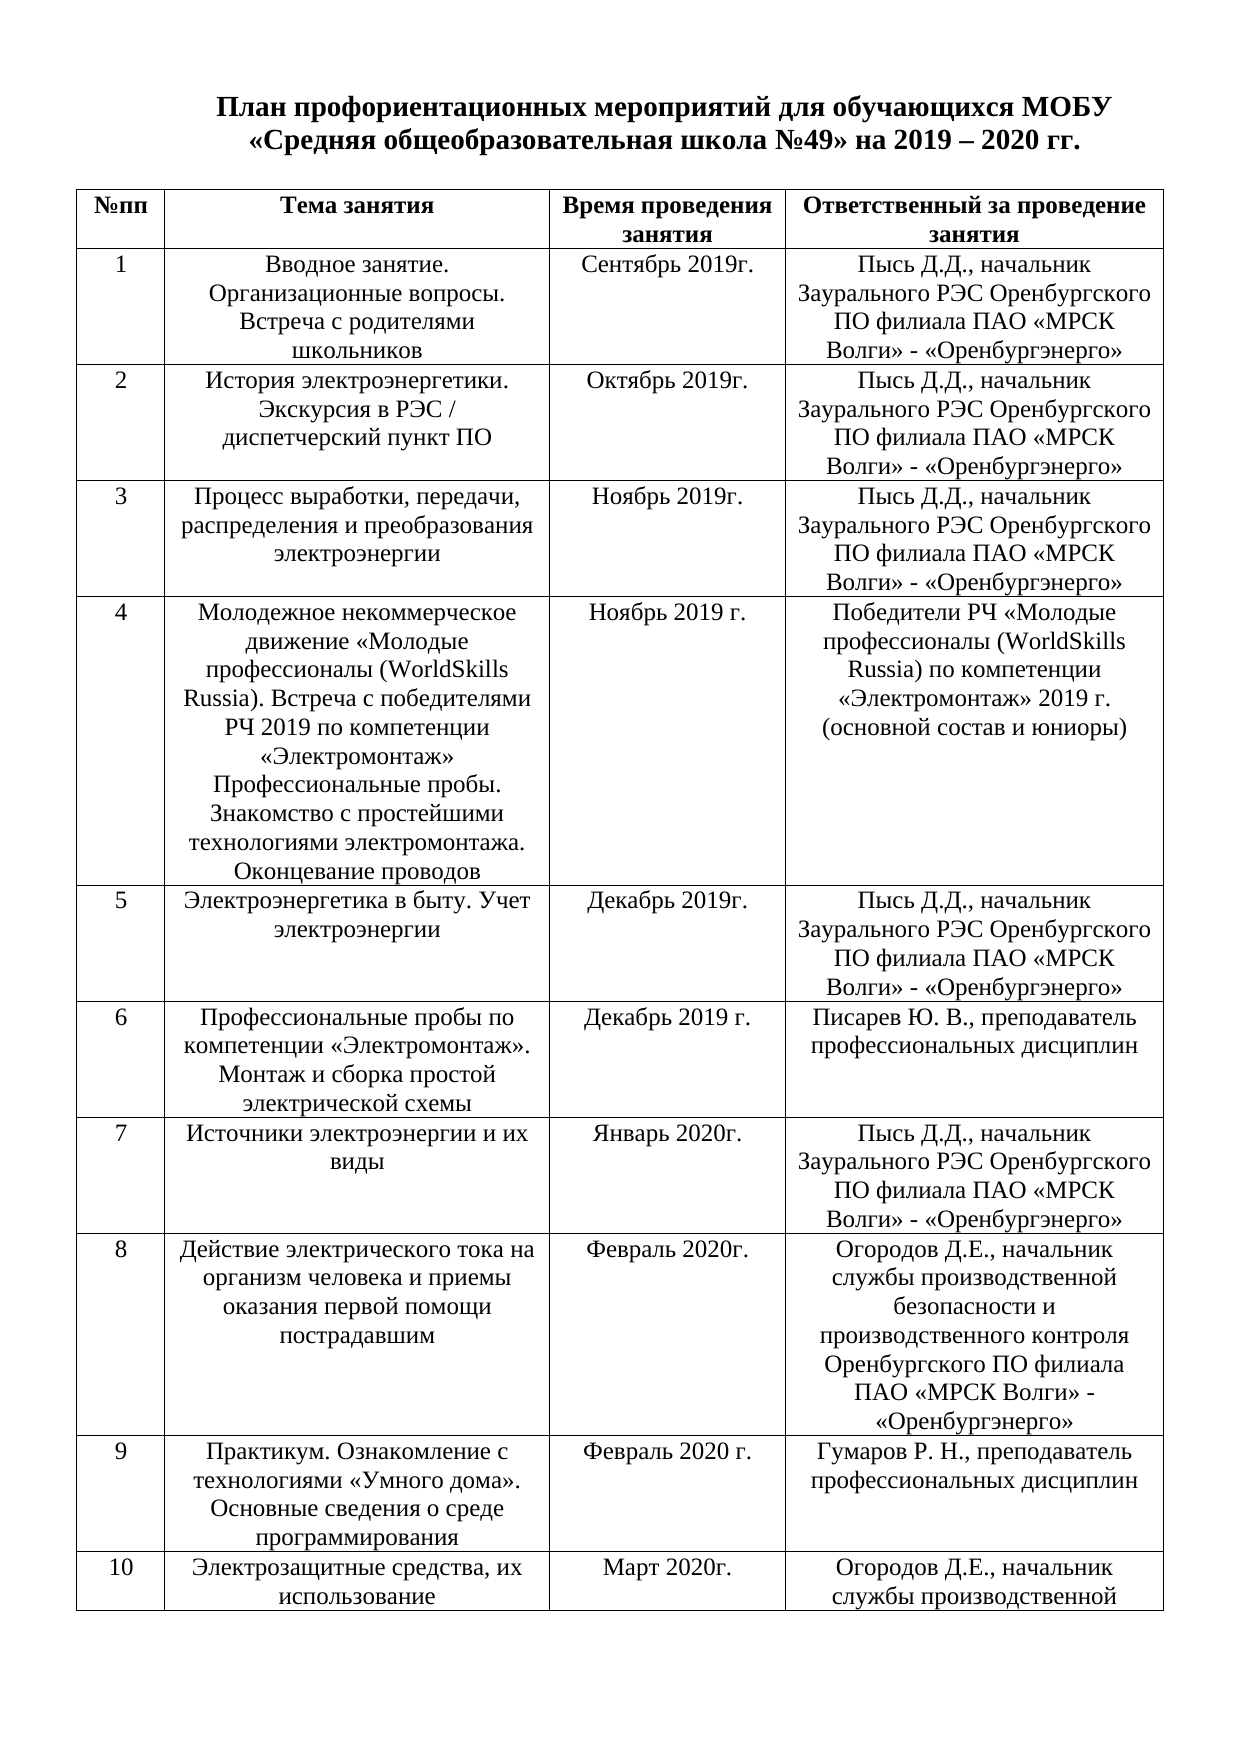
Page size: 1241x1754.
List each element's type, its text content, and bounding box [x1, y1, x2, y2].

table_header Ответственный за проведение занятия [786, 190, 1163, 248]
table_cell История электроэнергетики. Экскурсия в РЭС / диспетчерский пункт ПО [165, 365, 549, 480]
table_cell Пысь Д.Д., начальник Заурального РЭС Оренбургского ПО филиала ПАО «МРСК Волги» - «Оренбургэнерго» [786, 1118, 1163, 1233]
table_cell Источники электроэнергии и их виды [165, 1118, 549, 1233]
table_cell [165, 1552, 549, 1609]
table_cell Вводное занятие. Организационные вопросы. Встреча с родителями школьников [165, 249, 549, 364]
table_cell Февраль 2020 г. [550, 1436, 785, 1551]
table_cell 2 [77, 365, 164, 480]
text План профориентационных мероприятий для обучающихся МОБУ «Средняя общеобразовательная школа №49» на 2019 – 2020 гг. [177, 89, 1152, 156]
table_cell Ноябрь 2019 г. [550, 597, 785, 884]
table_cell Писарев Ю. В., преподаватель профессиональных дисциплин [786, 1002, 1163, 1117]
table_cell Пысь Д.Д., начальник Заурального РЭС Оренбургского ПО филиала ПАО «МРСК Волги» - «Оренбургэнерго» [786, 249, 1163, 364]
table_cell 9 [77, 1436, 164, 1551]
table_cell 4 [77, 597, 164, 884]
table_cell Пысь Д.Д., начальник Заурального РЭС Оренбургского ПО филиала ПАО «МРСК Волги» - «Оренбургэнерго» [786, 365, 1163, 480]
table_cell Январь 2020г. [550, 1118, 785, 1233]
table_cell Пысь Д.Д., начальник Заурального РЭС Оренбургского ПО филиала ПАО «МРСК Волги» - «Оренбургэнерго» [786, 886, 1163, 1001]
table_cell 10 [77, 1552, 164, 1609]
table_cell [786, 1552, 1163, 1609]
table_cell 1 [77, 249, 164, 364]
table_header Время проведения занятия [550, 190, 785, 248]
table_cell Процесс выработки, передачи, распределения и преобразования электроэнергии [165, 481, 549, 596]
table_cell Декабрь 2019 г. [550, 1002, 785, 1117]
table_cell Профессиональные пробы по компетенции «Электромонтаж». Монтаж и сборка простой электрической схемы [165, 1002, 549, 1117]
table_cell 6 [77, 1002, 164, 1117]
table_cell Практикум. Ознакомление с технологиями «Умного дома». Основные сведения о среде программирования [165, 1436, 549, 1551]
table_cell Гумаров Р. Н., преподаватель профессиональных дисциплин [786, 1436, 1163, 1551]
table_cell Электроэнергетика в быту. Учет электроэнергии [165, 886, 549, 1001]
table_cell 3 [77, 481, 164, 596]
table_cell Декабрь 2019г. [550, 886, 785, 1001]
table_cell Молодежное некоммерческое движение «Молодые профессионалы (WorldSkills Russia). Встреча с победителями РЧ 2019 по компетенции «Электромонтаж» Профессиональные пробы. Знакомство с простейшими технологиями электромонтажа. Оконцевание проводов [165, 597, 549, 884]
table_cell Октябрь 2019г. [550, 365, 785, 480]
table_cell 5 [77, 886, 164, 1001]
table_cell 7 [77, 1118, 164, 1233]
table_cell Март 2020г. [550, 1552, 785, 1609]
table_cell Пысь Д.Д., начальник Заурального РЭС Оренбургского ПО филиала ПАО «МРСК Волги» - «Оренбургэнерго» [786, 481, 1163, 596]
table_cell Сентябрь 2019г. [550, 249, 785, 364]
table_cell Действие электрического тока на организм человека и приемы оказания первой помощи пострадавшим [165, 1234, 549, 1435]
table_cell Ноябрь 2019г. [550, 481, 785, 596]
table_header №пп [77, 190, 164, 248]
table_cell 8 [77, 1234, 164, 1435]
table_cell Победители РЧ «Молодые профессионалы (WorldSkills Russia) по компетенции «Электромонтаж» 2019 г. (основной состав и юниоры) [786, 597, 1163, 884]
table_header Тема занятия [165, 190, 549, 248]
table_cell Февраль 2020г. [550, 1234, 785, 1435]
